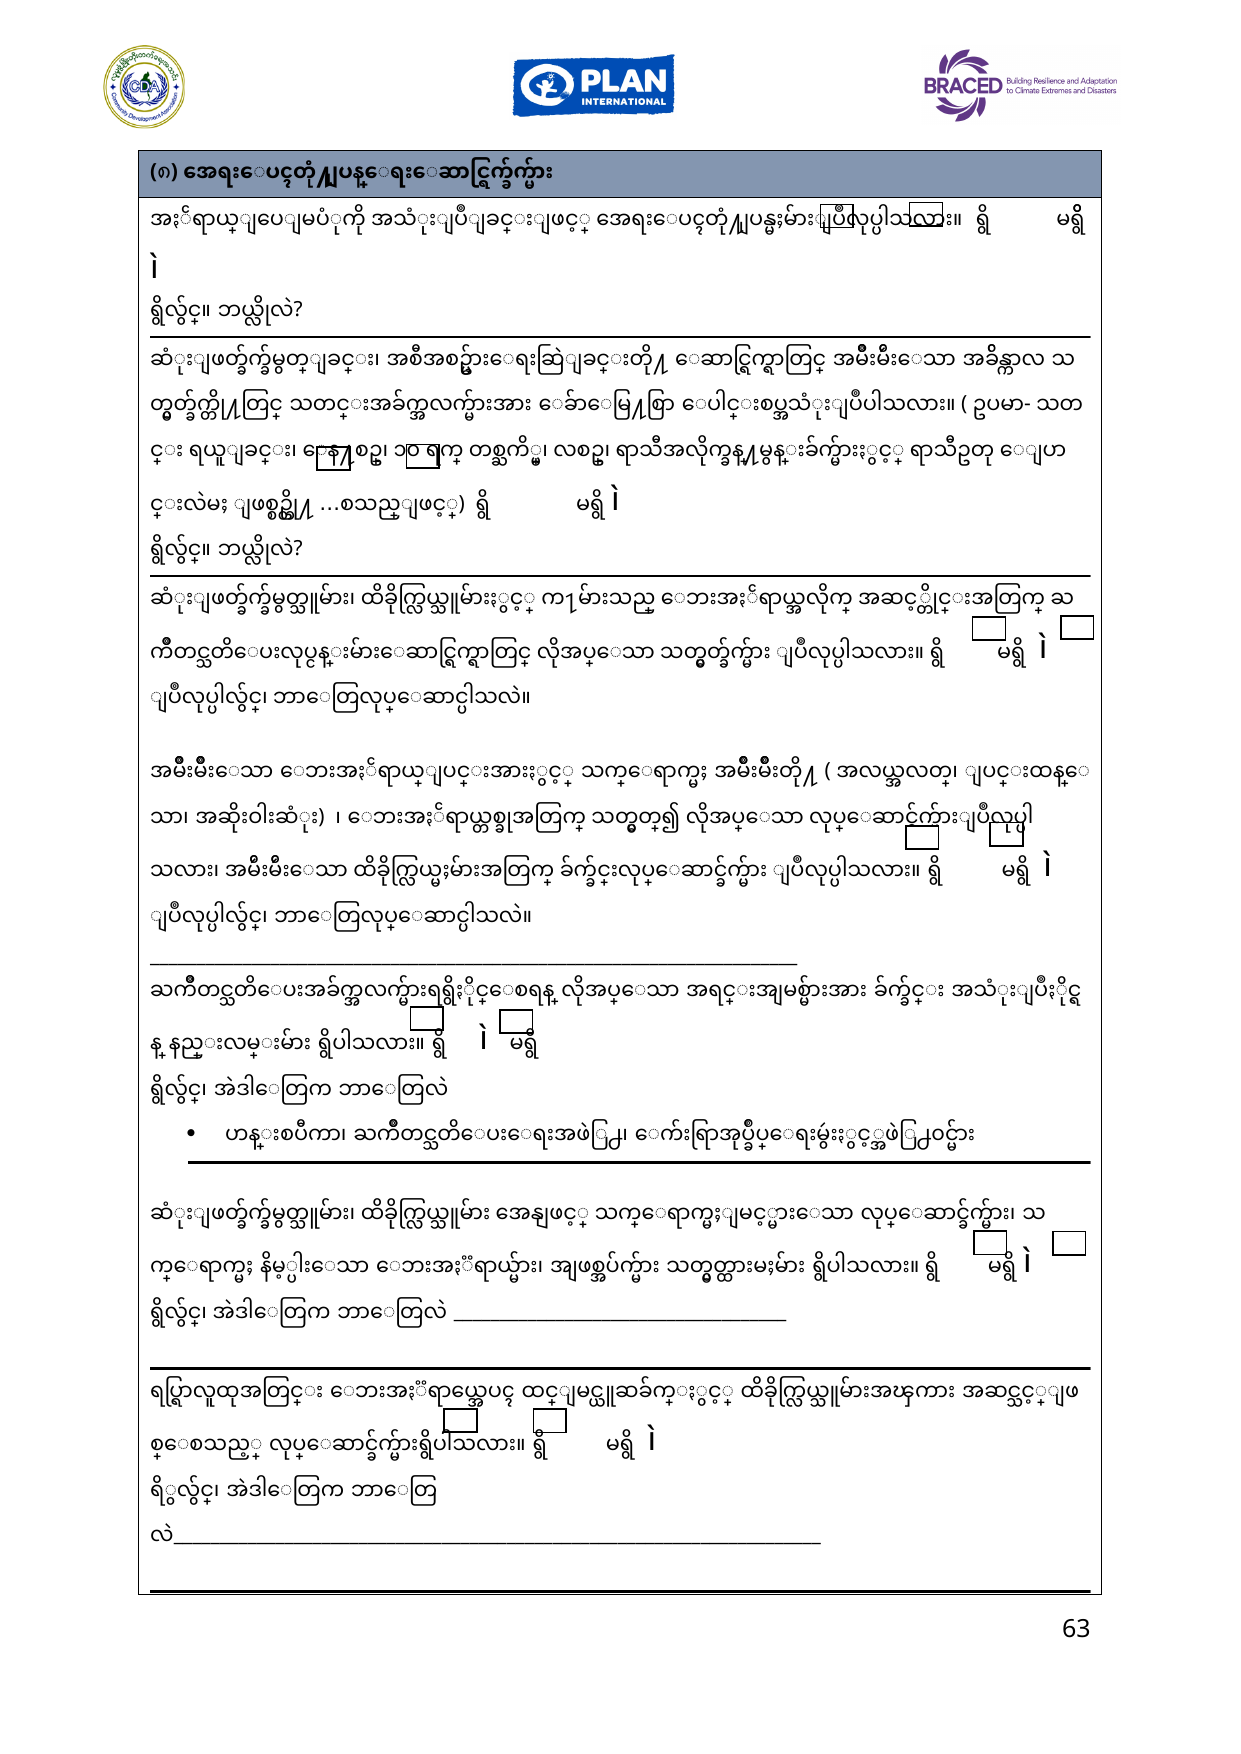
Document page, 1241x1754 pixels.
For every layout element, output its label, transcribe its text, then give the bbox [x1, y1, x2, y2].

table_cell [139, 198, 1101, 1593]
picture [509, 52, 678, 120]
picture [920, 45, 1122, 125]
table_cell (၈) အေရးေပၚတုံ႔ျပန္ေရးေဆာင္ရြက္ခ်က္မ်ား [139, 151, 1101, 197]
picture [103, 45, 185, 129]
